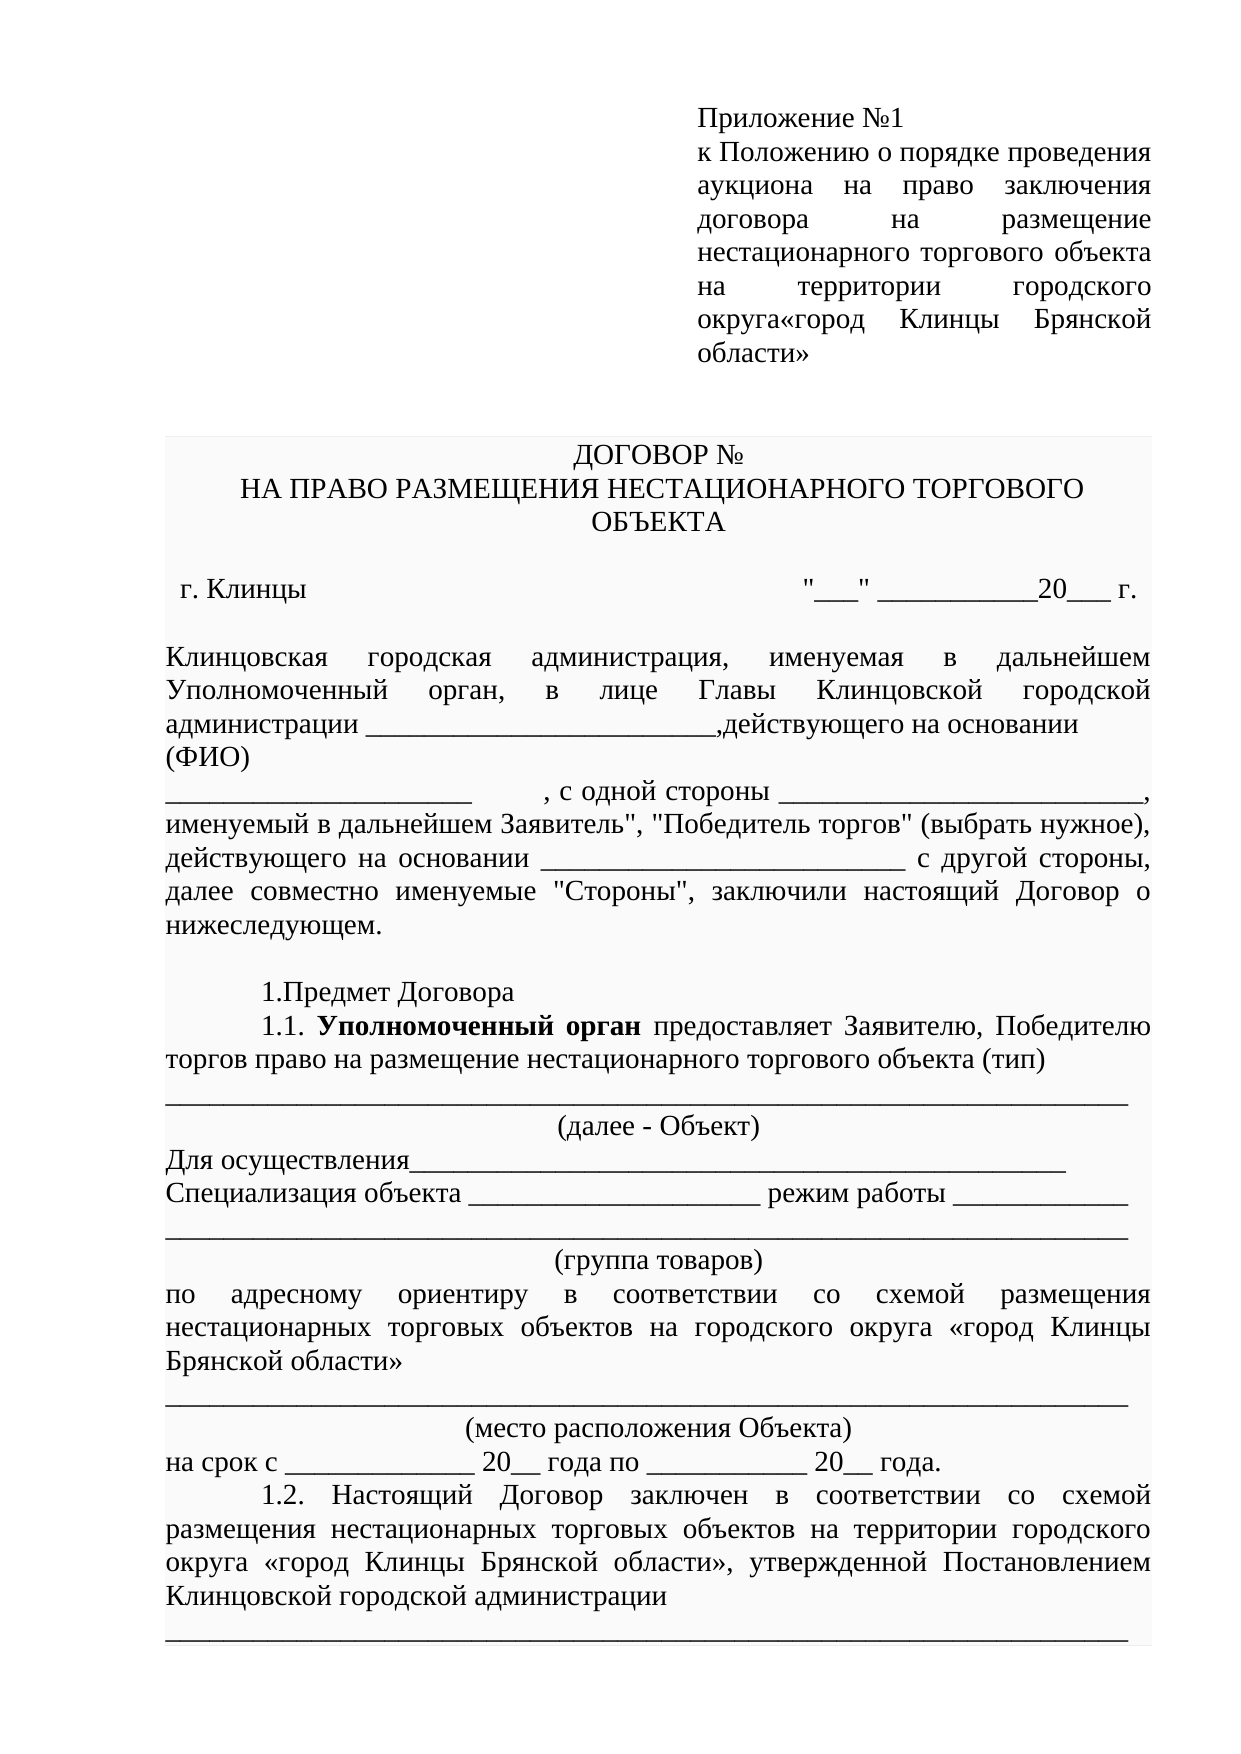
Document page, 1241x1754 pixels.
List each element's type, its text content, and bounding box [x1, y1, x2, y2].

text г. Клинцы "___" ___________20___ г. [165, 572, 1152, 605]
text __________________________________________________________________ [165, 1209, 1152, 1242]
text по адресному ориентиру в соответствии со схемой размещения нестационарных торговых объектов на городского округа «город Клинцы Брянской области» [165, 1276, 1152, 1377]
text НА ПРАВО РАЗМЕЩЕНИЯ НЕСТАЦИОНАРНОГО ТОРГОВОГО [165, 471, 1152, 504]
text Для осуществления_____________________________________________ [165, 1142, 1152, 1175]
text (группа товаров) [165, 1242, 1152, 1276]
text Клинцовская городская администрация, именуемая в дальнейшем Уполномоченный орган, в лице Главы Клинцовской городской администрации ________________________,действующего на основании [165, 639, 1152, 739]
text Специализация объекта ____________________ режим работы ____________ [165, 1175, 1152, 1209]
text 1.Предмет Договора [165, 974, 1152, 1008]
text к Положению о порядке проведения аукциона на право заключения договора на размещение нестационарного торгового объекта на территории городского округа«город Клинцы Брянской области» [697, 134, 1152, 369]
text Приложение №1 [697, 100, 1152, 134]
text ОБЪЕКТА [165, 504, 1152, 538]
text __________________________________________________________________ [165, 1610, 1152, 1645]
text на срок с _____________ 20__ года по ___________ 20__ года. [165, 1444, 1152, 1477]
text (место расположения Объекта) [165, 1410, 1152, 1444]
text __________________________________________________________________ [165, 1377, 1152, 1410]
text (ФИО) [165, 739, 1152, 773]
text 1.2. Настоящий Договор заключен в соответствии со схемой размещения нестационарных торговых объектов на территории городского округа «город Клинцы Брянской области», утвержденной Постановлением Клинцовской городской администрации [165, 1477, 1152, 1610]
text __________________________________________________________________ [165, 1075, 1152, 1108]
text ДОГОВОР № [165, 437, 1152, 471]
text _____________________ , с одной стороны _________________________, именуемый в дальнейшем Заявитель", "Победитель торгов" (выбрать нужное), действующего на основании _________________________ с другой стороны, далее совместно именуемые "Стороны", заключили настоящий Договор о нижеследующем. [165, 773, 1152, 941]
text (далее - Объект) [165, 1108, 1152, 1142]
text 1.1. Уполномоченный орган предоставляет Заявителю, Победителю торгов право на размещение нестационарного торгового объекта (тип) [165, 1008, 1152, 1075]
